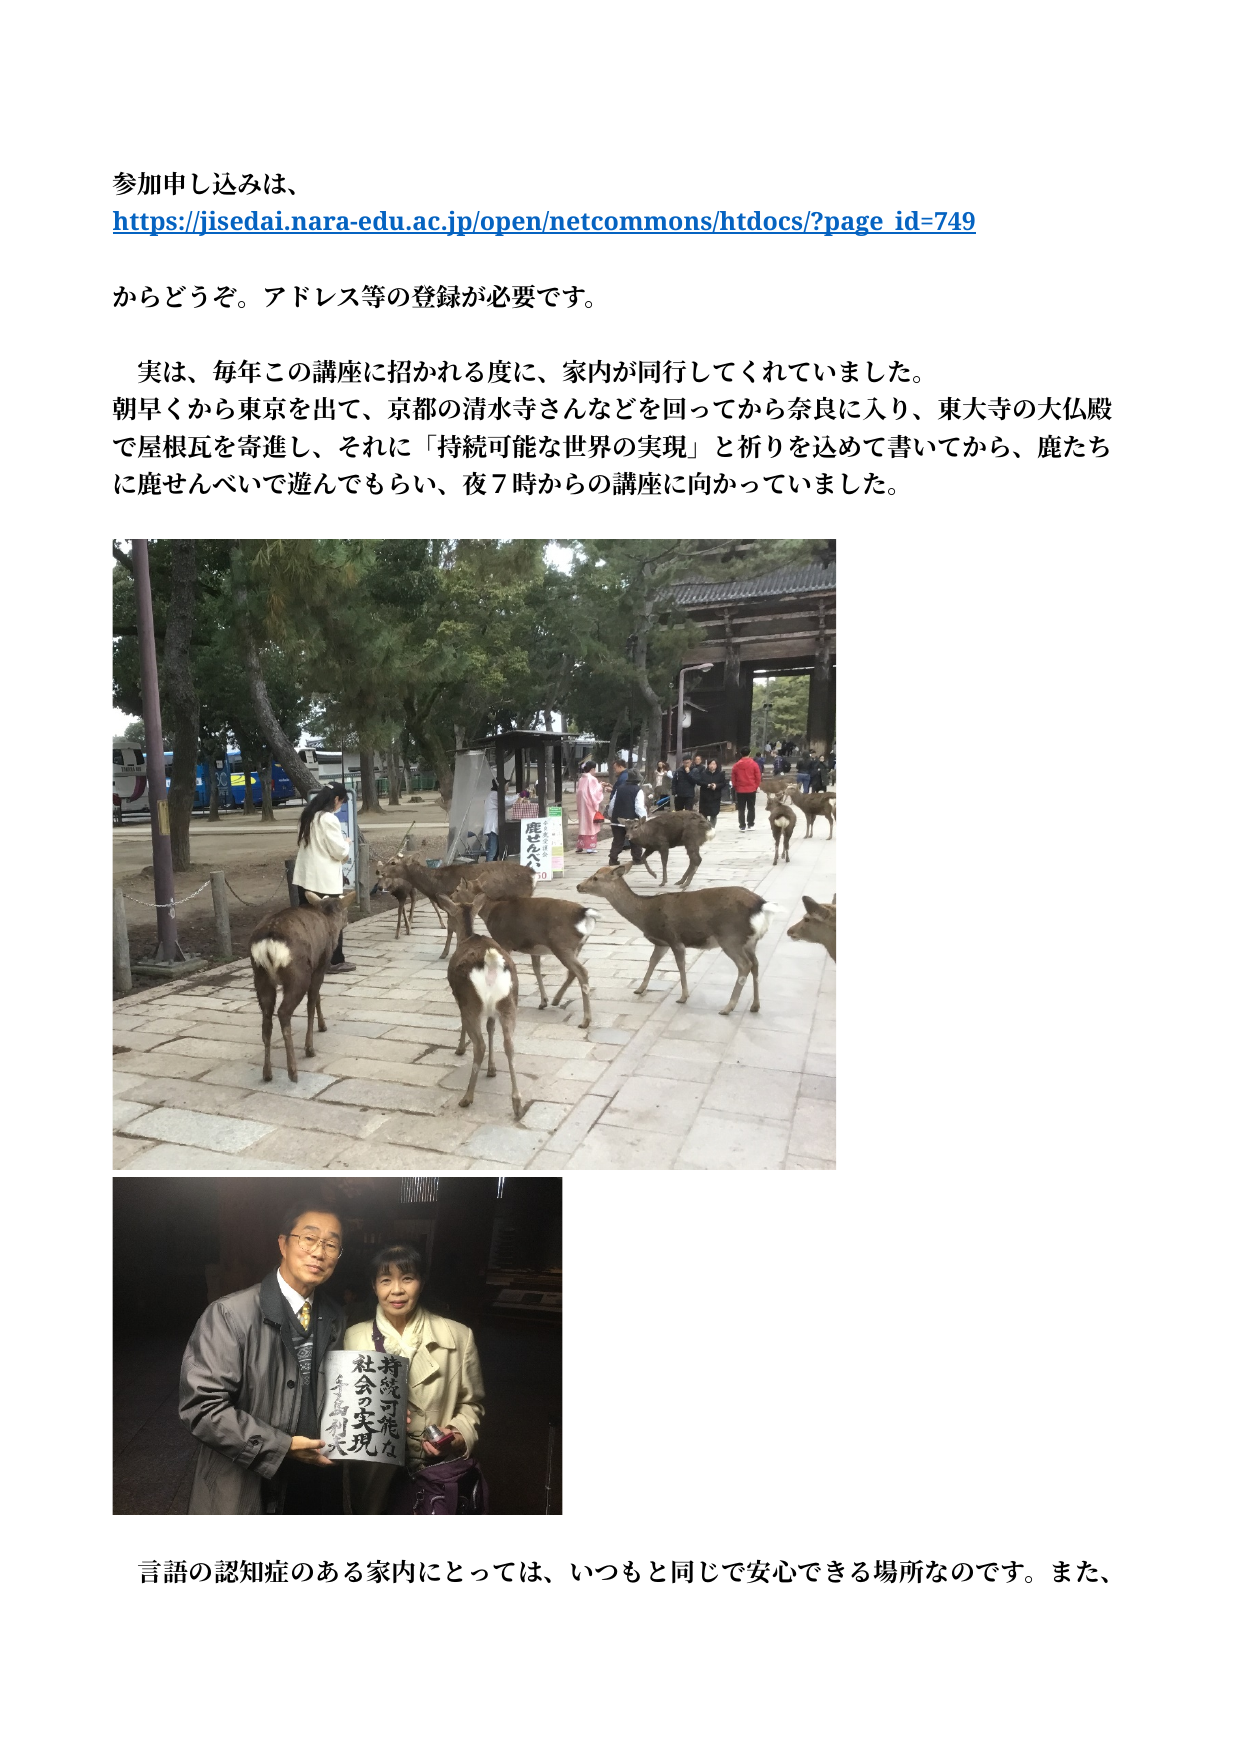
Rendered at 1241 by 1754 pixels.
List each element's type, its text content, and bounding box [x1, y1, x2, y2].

picture [112, 539, 837, 1170]
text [112, 1552, 1128, 1589]
text 実は、毎年この講座に招かれる度に、家内が同行してくれていました。 [112, 352, 1128, 389]
text で屋根瓦を寄進し、それに「持続可能な世界の実現」と祈りを込めて書いてから、鹿たち [112, 427, 1128, 464]
text からどうぞ。アドレス等の登録が必要です。 [112, 277, 1128, 314]
text に鹿せんべいで遊んでもらい、夜７時からの講座に向かっていました。 [112, 464, 1128, 502]
text 参加申し込みは、 [112, 164, 1128, 202]
text 朝早くから東京を出て、京都の清水寺さんなどを回ってから奈良に入り、東大寺の大仏殿 [112, 389, 1128, 427]
picture [112, 1177, 563, 1515]
text https://jisedai.nara-edu.ac.jp/open/netcommons/htdocs/?page_id=749 [112, 202, 1128, 239]
